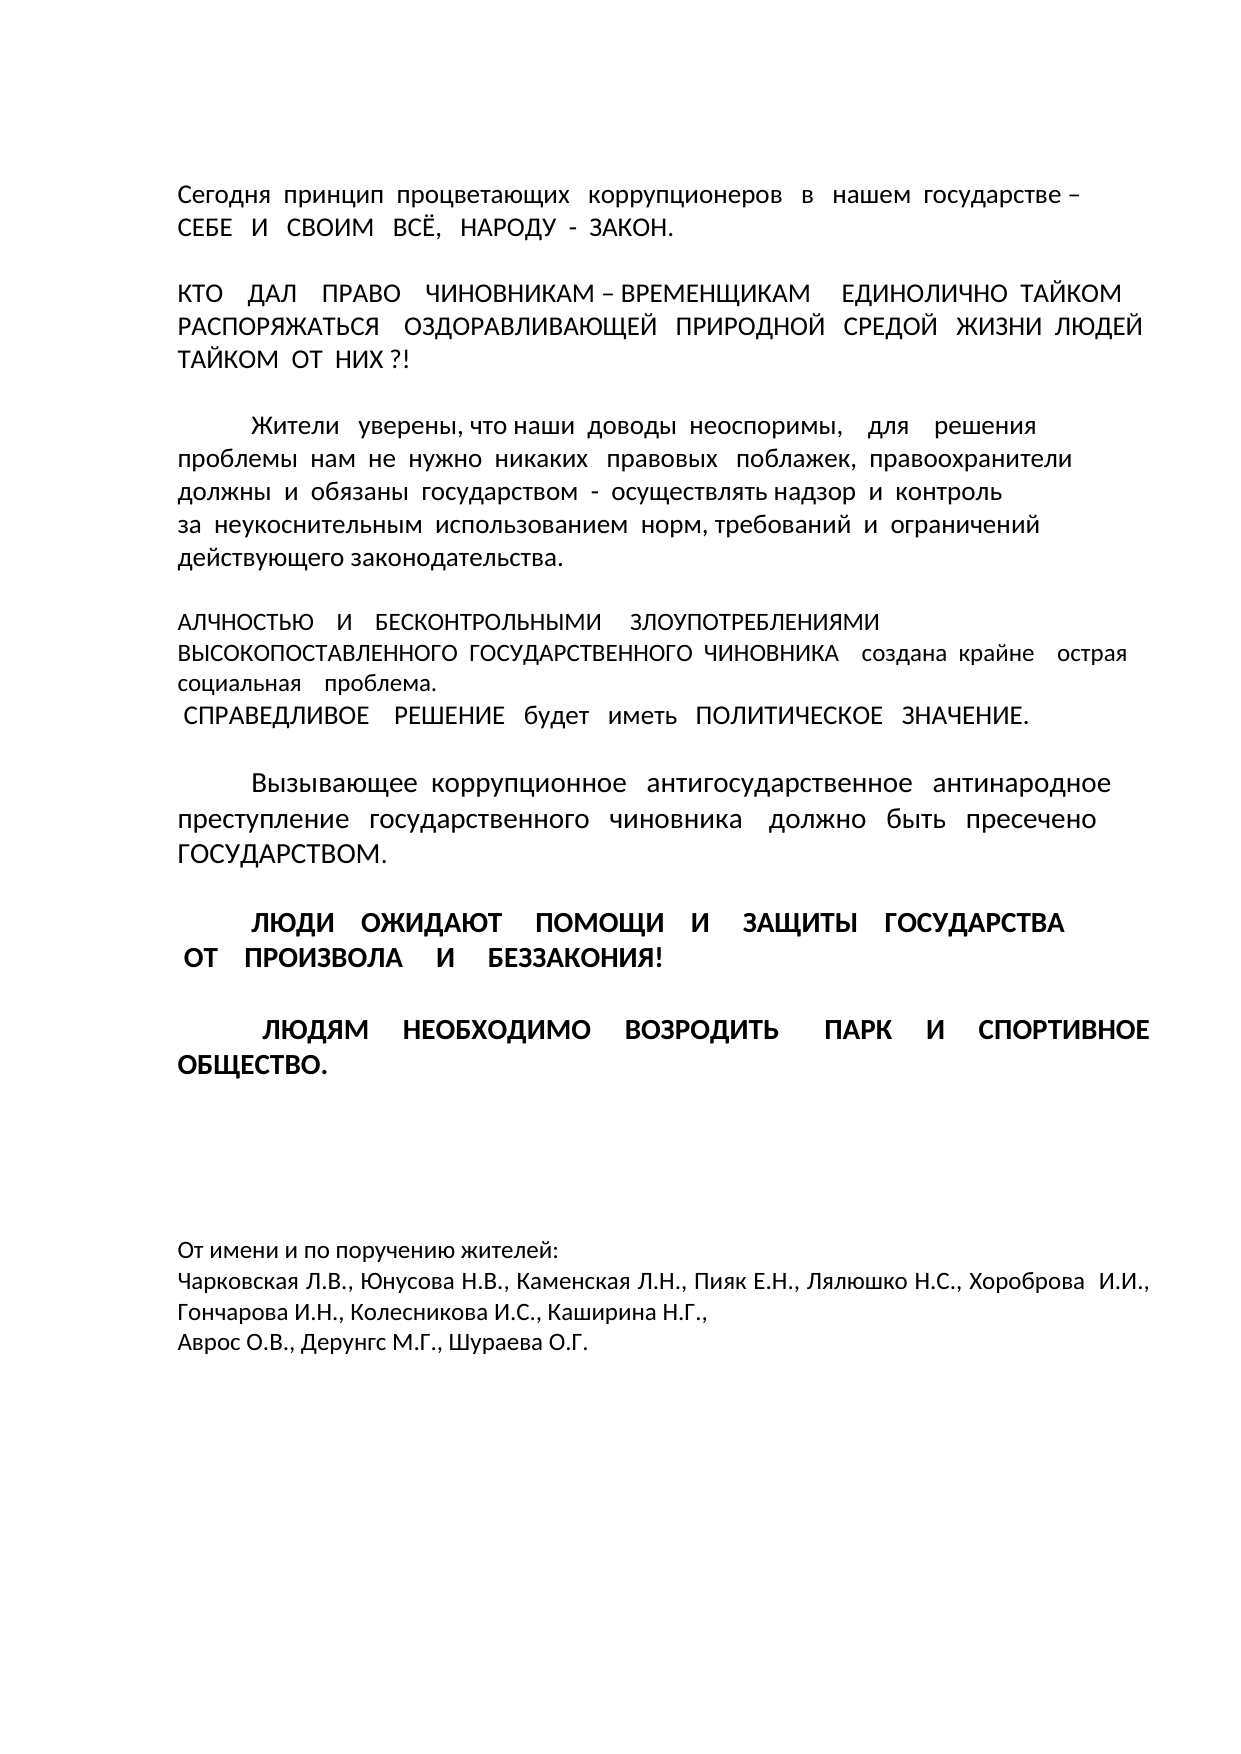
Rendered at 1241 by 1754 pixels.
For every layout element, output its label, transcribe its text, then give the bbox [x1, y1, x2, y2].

text Сегодня принцип процветающих коррупционеров в нашем государстве – [177, 177, 1152, 210]
text ЛЮДЯМ НЕОБХОДИМО ВОЗРОДИТЬ ПАРК И СПОРТИВНОЕ ОБЩЕСТВО. [177, 1011, 1152, 1082]
text КТО ДАЛ ПРАВО ЧИНОВНИКАМ – ВРЕМЕНЩИКАМ ЕДИНОЛИЧНО ТАЙКОМ РАСПОРЯЖАТЬСЯ ОЗДОРАВЛИВАЮЩЕЙ ПРИРОДНОЙ СРЕДОЙ ЖИЗНИ ЛЮДЕЙ ТАЙКОМ ОТ НИХ ?! [177, 276, 1152, 375]
text ЛЮДИ ОЖИДАЮТ ПОМОЩИ И ЗАЩИТЫ ГОСУДАРСТВА [177, 904, 1152, 939]
text СПРАВЕДЛИВОЕ РЕШЕНИЕ будет иметь ПОЛИТИЧЕСКОЕ ЗНАЧЕНИЕ. [177, 698, 1152, 731]
text Жители уверены, что наши доводы неоспоримы, для решения проблемы нам не нужно никаких правовых поблажек, правоохранители должны и обязаны государством - осуществлять надзор и контроль [177, 408, 1152, 507]
text за неукоснительным использованием норм, требований и ограничений действующего законодательства. [177, 507, 1152, 573]
text От имени и по поручению жителей: [177, 1235, 1152, 1265]
text АЛЧНОСТЬЮ И БЕСКОНТРОЛЬНЫМИ ЗЛОУПОТРЕБЛЕНИЯМИ ВЫСОКОПОСТАВЛЕННОГО ГОСУДАРСТВЕННОГО ЧИНОВНИКА создана крайне острая социальная проблема. [177, 606, 1152, 698]
text Аврос О.В., Дерунгс М.Г., Шураева О.Г. [177, 1326, 1152, 1357]
text СЕБЕ И СВОИМ ВСЁ, НАРОДУ - ЗАКОН. [177, 210, 1152, 243]
text Чарковская Л.В., Юнусова Н.В., Каменская Л.Н., Пияк Е.Н., Лялюшко Н.С., Хороброва И.И., Гончарова И.Н., Колесникова И.С., Каширина Н.Г., [177, 1265, 1152, 1326]
text Вызывающее коррупционное антигосударственное антинародное преступление государственного чиновника должно быть пресечено ГОСУДАРСТВОМ. [177, 764, 1152, 871]
text ОТ ПРОИЗВОЛА И БЕЗЗАКОНИЯ! [177, 939, 1152, 975]
